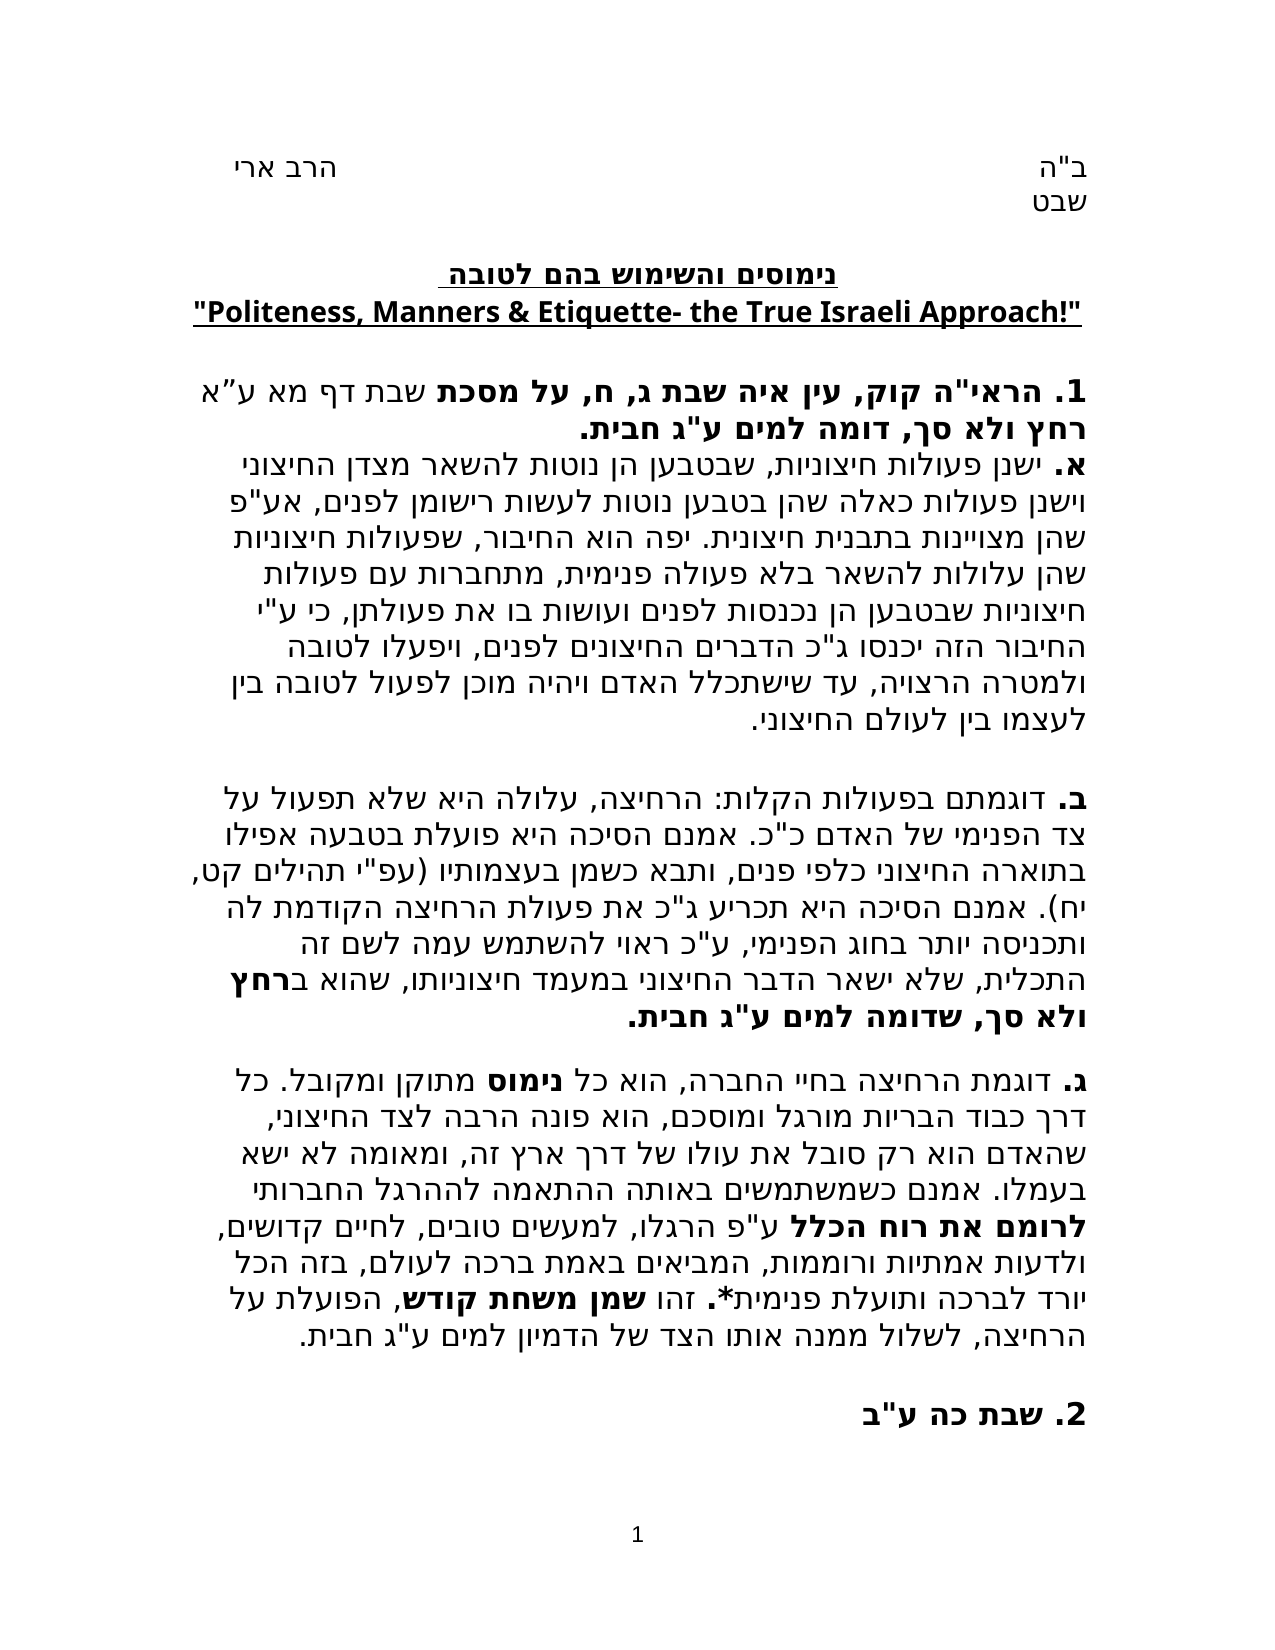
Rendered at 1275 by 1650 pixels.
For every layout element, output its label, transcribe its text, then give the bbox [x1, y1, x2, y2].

text נימוסים והשימוש בהם לטובה [187, 258, 1087, 292]
text רחץ ולא סך, דומה למים ע"ג חבית. [187, 410, 1087, 447]
text ב. דוגמתם בפעולות הקלות: הרחיצה, עלולה היא שלא תפעול על צד הפנימי של האדם כ"כ. אמנם הסיכה היא פועלת בטבעה אפילו בתוארה החיצוני כלפי פנים, ותבא כשמן בעצמותיו (עפ"י תהילים קט, יח). אמנם הסיכה היא תכריע ג"כ את פעולת הרחיצה הקודמת לה ותכניסה יותר בחוג הפנימי, ע"כ ראוי להשתמש עמה לשם זה התכלית, שלא ישאר הדבר החיצוני במעמד חיצוניותו, שהוא ברחץ ולא סך, שדומה למים ע"ג חבית. [187, 780, 1087, 1034]
text ג. דוגמת הרחיצה בחיי החברה, הוא כל נימוס מתוקן ומקובל. כל דרך כבוד הבריות מורגל ומוסכם, הוא פונה הרבה לצד החיצוני, שהאדם הוא רק סובל את עולו של דרך ארץ זה, ומאומה לא ישא בעמלו. אמנם כשמשתמשים באותה ההתאמה לההרגל החברותי לרומם את רוח הכלל ע"פ הרגלו, למעשים טובים, לחיים קדושים, ולדעות אמתיות ורוממות, המביאים באמת ברכה לעולם, בזה הכל יורד לברכה ותועלת פנימית*. זהו שמן משחת קודש, הפועלת על הרחיצה, לשלול ממנה אותו הצד של הדמיון למים ע"ג חבית. [187, 1062, 1087, 1353]
text 1. הראי"ה קוק, עין איה שבת ג, ח, על מסכת שבת דף מא ע”א [187, 374, 1087, 410]
text א. ישנן פעולות חיצוניות, שבטבען הן נוטות להשאר מצדן החיצוני וישנן פעולות כאלה שהן בטבען נוטות לעשות רישומן לפנים, אע"פ שהן מצויינות בתבנית חיצונית. יפה הוא החיבור, שפעולות חיצוניות שהן עלולות להשאר בלא פעולה פנימית, מתחברות עם פעולות חיצוניות שבטבען הן נכנסות לפנים ועושות בו את פעולתן, כי ע"י החיבור הזה יכנסו ג"כ הדברים החיצונים לפנים, ויפעלו לטובה ולמטרה הרצויה, עד שישתכלל האדם ויהיה מוכן לפעול לטובה בין לעצמו בין לעולם החיצוני. [187, 447, 1087, 737]
text "Politeness, Manners & Etiquette- the True Israeli Approach!" [187, 292, 1087, 331]
text 2. שבת כה ע"ב [187, 1396, 1087, 1432]
text ב"ה הרב ארי שבט [187, 150, 1087, 218]
